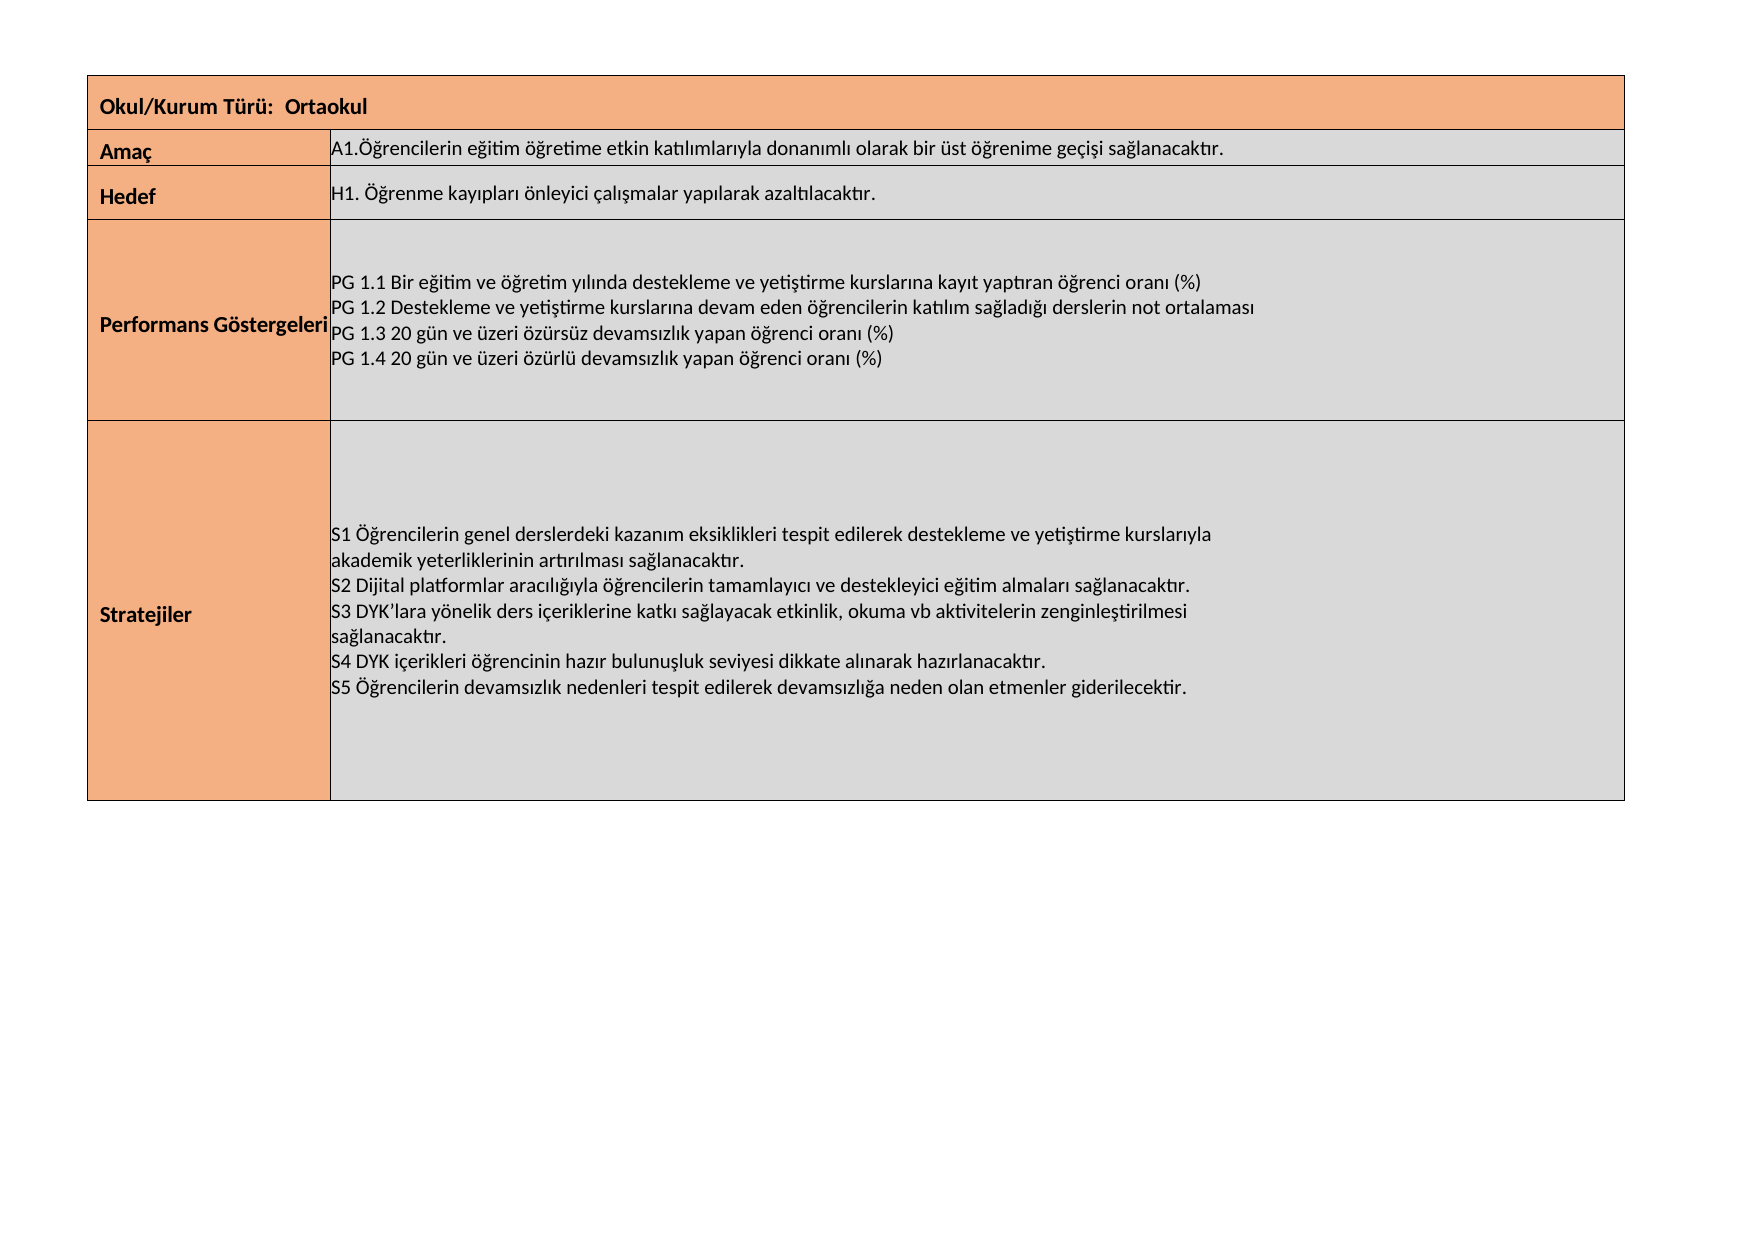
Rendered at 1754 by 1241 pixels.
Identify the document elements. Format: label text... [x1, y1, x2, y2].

table_cell A1.Öğrencilerin eğitim öğretime etkin katılımlarıyla donanımlı olarak bir üst öğrenime geçişi sağlanacaktır. [331, 130, 1624, 165]
table_cell Okul/Kurum Türü: Ortaokul [88, 76, 1624, 129]
table_cell H1. Öğrenme kayıpları önleyici çalışmalar yapılarak azaltılacaktır. [331, 166, 1624, 219]
table_cell Amaç [88, 130, 330, 165]
table_cell Stratejiler [88, 421, 330, 800]
table_cell PG 1.1 Bir eğitim ve öğretim yılında destekleme ve yetiştirme kurslarına kayıt yaptıran öğrenci oranı (%) PG 1.2 Destekleme ve yetiştirme kurslarına devam eden öğrencilerin katılım sağladığı derslerin not ortalaması PG 1.3 20 gün ve üzeri özürsüz devamsızlık yapan öğrenci oranı (%) PG 1.4 20 gün ve üzeri özürlü devamsızlık yapan öğrenci oranı (%) [331, 220, 1624, 420]
table_cell S1 Öğrencilerin genel derslerdeki kazanım eksiklikleri tespit edilerek destekleme ve yetiştirme kurslarıyla akademik yeterliklerinin artırılması sağlanacaktır. S2 Dijital platformlar aracılığıyla öğrencilerin tamamlayıcı ve destekleyici eğitim almaları sağlanacaktır. S3 DYK’lara yönelik ders içeriklerine katkı sağlayacak etkinlik, okuma vb aktivitelerin zenginleştirilmesi sağlanacaktır. S4 DYK içerikleri öğrencinin hazır bulunuşluk seviyesi dikkate alınarak hazırlanacaktır. S5 Öğrencilerin devamsızlık nedenleri tespit edilerek devamsızlığa neden olan etmenler giderilecektir. [331, 421, 1624, 800]
table_cell Hedef [88, 166, 330, 219]
table_cell Performans Göstergeleri [88, 220, 330, 420]
